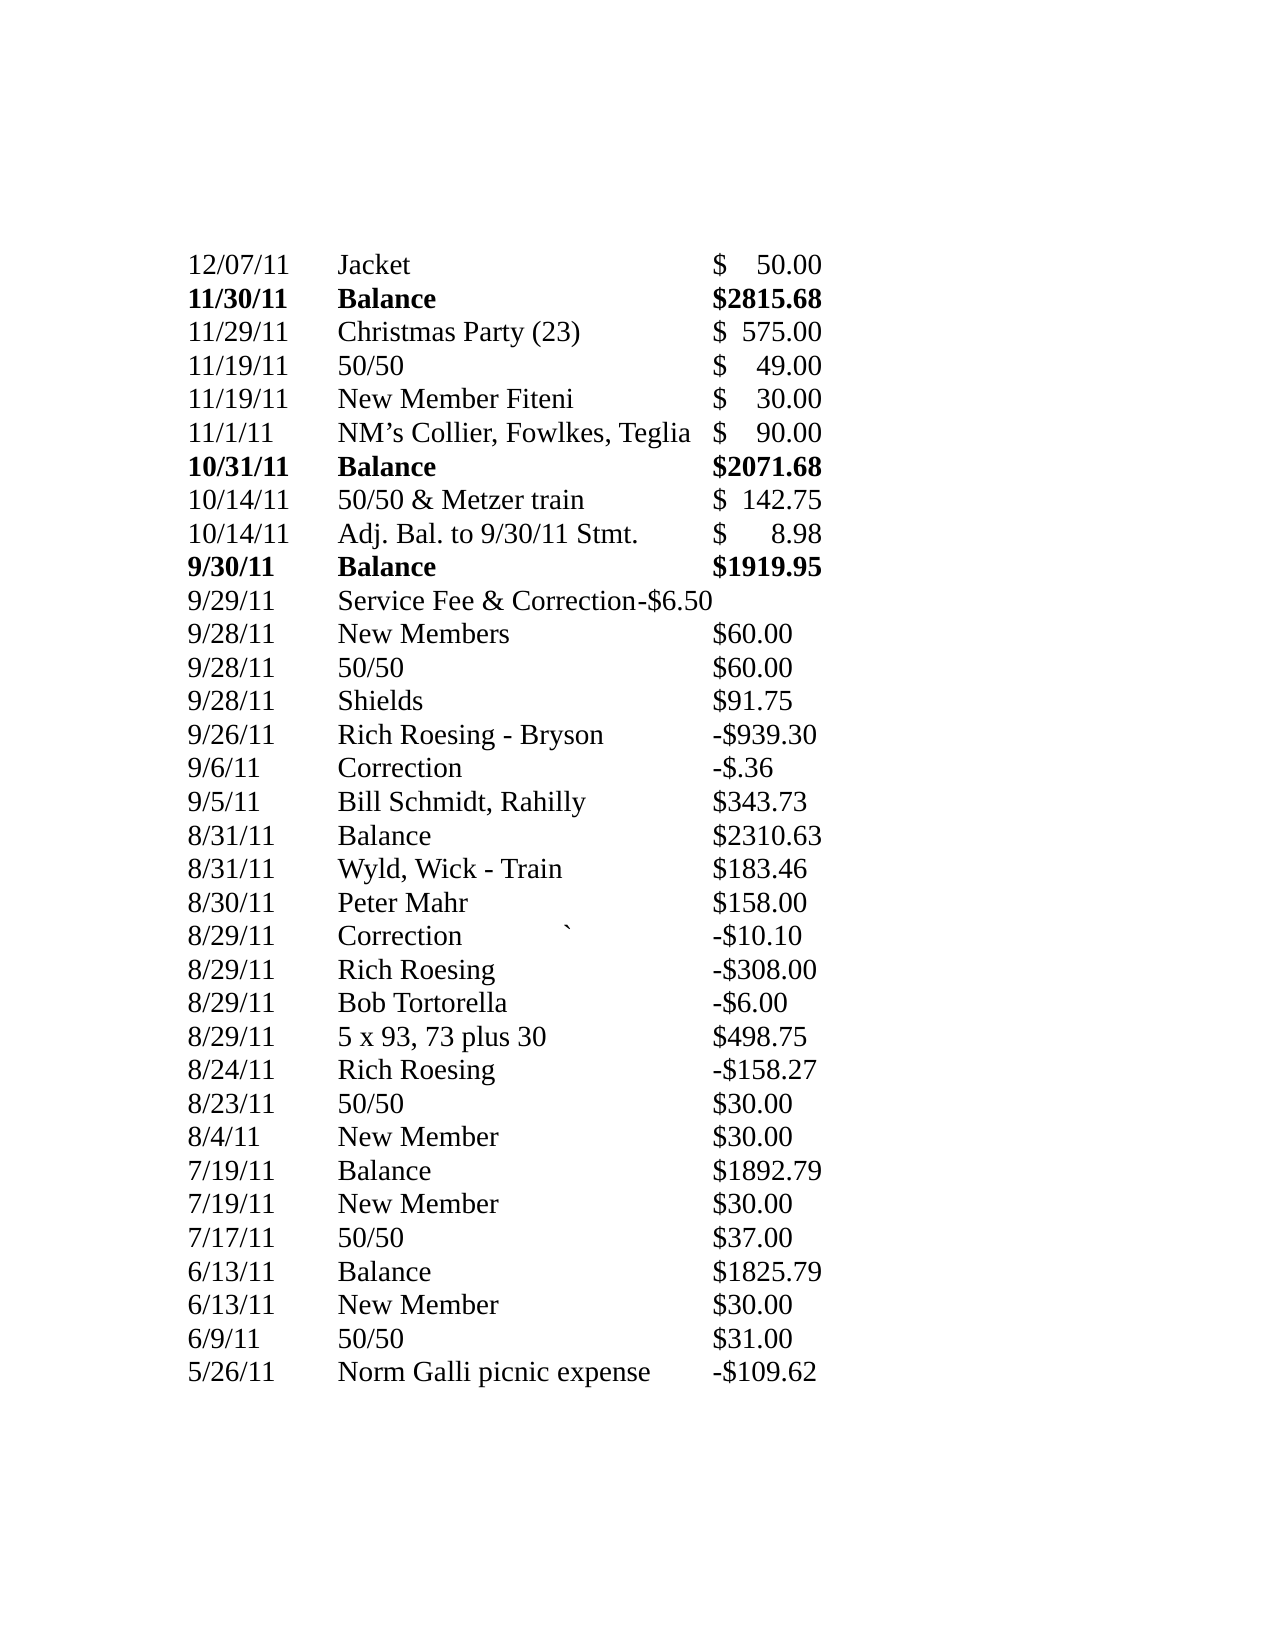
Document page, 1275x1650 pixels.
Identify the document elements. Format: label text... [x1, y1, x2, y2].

text 8/31/11 Wyld, Wick - Train $183.46 [187, 851, 1087, 885]
text 12/07/11 Jacket $ 50.00 [187, 247, 1087, 281]
text 10/14/11 50/50 & Metzer train $ 142.75 [187, 482, 1087, 516]
text 8/31/11 Balance $2310.63 [187, 818, 1087, 851]
text 6/13/11 New Member $30.00 [187, 1287, 1087, 1321]
text 11/19/11 New Member Fiteni $ 30.00 [187, 382, 1087, 415]
text 8/30/11 Peter Mahr $158.00 [187, 885, 1087, 918]
text 9/28/11 Shields $91.75 [187, 683, 1087, 717]
text 9/30/11 Balance $1919.95 [187, 549, 1087, 583]
text 5/26/11 Norm Galli picnic expense -$109.62 [187, 1354, 1087, 1388]
text 6/9/11 50/50 $31.00 [187, 1321, 1087, 1354]
text 9/28/11 50/50 $60.00 [187, 650, 1087, 683]
text 8/29/11 Correction ` -$10.10 [187, 918, 1087, 952]
text 9/6/11 Correction -$.36 [187, 751, 1087, 784]
text 9/29/11 Service Fee & Correction -$6.50 [187, 583, 1087, 616]
text 6/13/11 Balance $1825.79 [187, 1254, 1087, 1287]
text 8/4/11 New Member $30.00 [187, 1119, 1087, 1153]
text 9/28/11 New Members $60.00 [187, 616, 1087, 650]
text 7/17/11 50/50 $37.00 [187, 1220, 1087, 1254]
text 8/23/11 50/50 $30.00 [187, 1086, 1087, 1119]
text 10/31/11 Balance $2071.68 [187, 449, 1087, 482]
text 8/29/11 Bob Tortorella -$6.00 [187, 985, 1087, 1019]
text 8/29/11 5 x 93, 73 plus 30 $498.75 [187, 1019, 1087, 1052]
text 8/29/11 Rich Roesing -$308.00 [187, 952, 1087, 985]
text 11/29/11 Christmas Party (23) $ 575.00 [187, 314, 1087, 348]
text 7/19/11 Balance $1892.79 [187, 1153, 1087, 1187]
text 11/30/11 Balance $2815.68 [187, 281, 1087, 314]
text 11/19/11 50/50 $ 49.00 [187, 348, 1087, 382]
text 10/14/11 Adj. Bal. to 9/30/11 Stmt. $ 8.98 [187, 516, 1087, 549]
text 11/1/11 NM’s Collier, Fowlkes, Teglia $ 90.00 [187, 415, 1087, 449]
text 7/19/11 New Member $30.00 [187, 1187, 1087, 1220]
text 9/5/11 Bill Schmidt, Rahilly $343.73 [187, 784, 1087, 818]
text 9/26/11 Rich Roesing - Bryson -$939.30 [187, 717, 1087, 751]
text 8/24/11 Rich Roesing -$158.27 [187, 1052, 1087, 1086]
